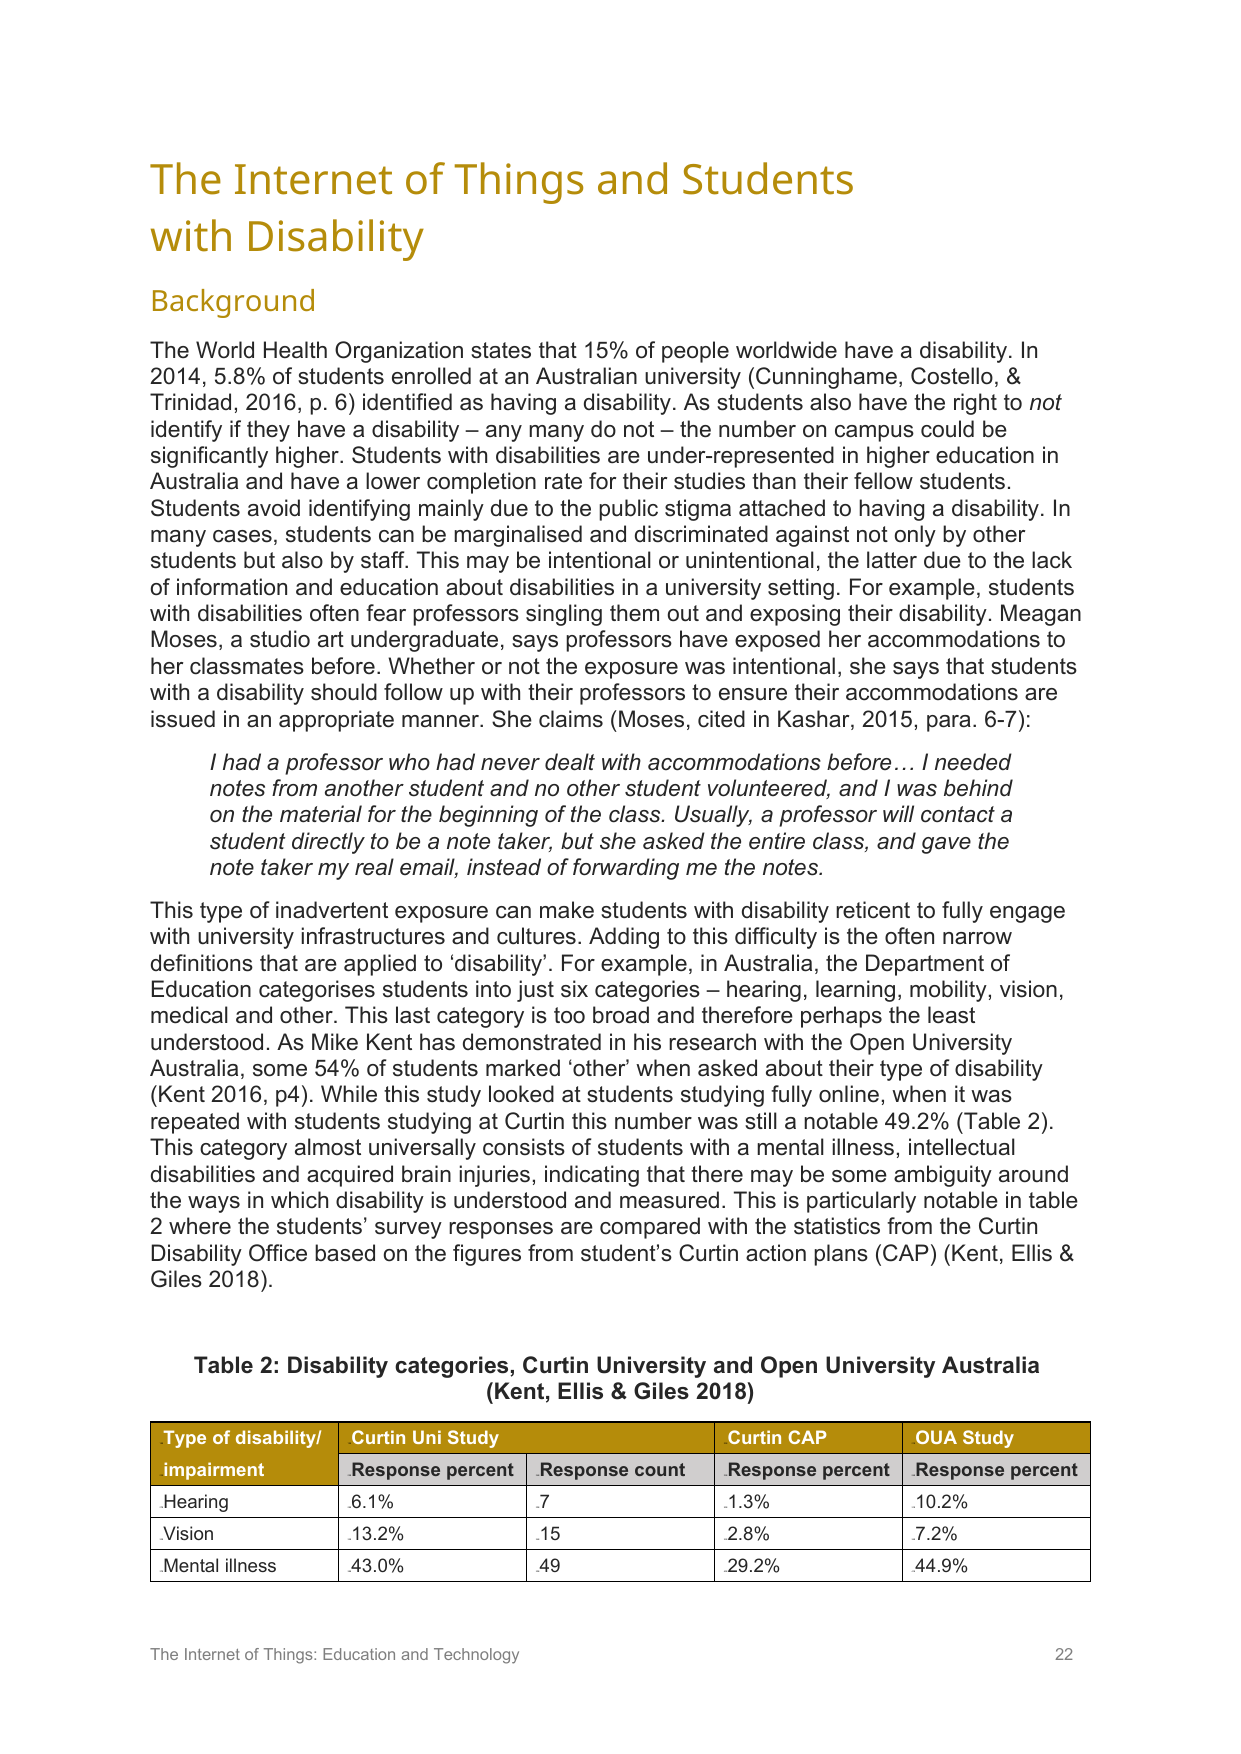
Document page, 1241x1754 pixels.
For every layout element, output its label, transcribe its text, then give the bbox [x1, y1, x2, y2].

table_cell 41B44.9% [903, 1550, 1090, 1581]
subtitle Background [150, 280, 1090, 320]
table_cell 31B10.2% [903, 1486, 1090, 1517]
subtitle The Internet of Things and Students with Disability [150, 150, 1090, 263]
text I had a professor who had never dealt with accommodations before… I needed notes from another student and no other student volunteered, and I was behind on the material for the beginning of the class. Usually, a professor will contact a student directly to be a note taker, but she asked the entire class, and gave the note taker my real email, instead of forwarding me the notes. [209, 748, 1031, 880]
table_cell 23BResponse percent [339, 1454, 526, 1485]
table_cell 26BResponse percent [903, 1454, 1090, 1485]
table_cell 40B29.2% [715, 1550, 902, 1581]
table_cell 30B1.3% [715, 1486, 902, 1517]
table_cell 36B7.2% [903, 1518, 1090, 1549]
table_header 20BCurtin CAP [715, 1423, 902, 1453]
table_cell 28B6.1% [339, 1486, 526, 1517]
table_header 19BCurtin Uni Study [339, 1423, 527, 1453]
table_cell 33B13.2% [339, 1518, 526, 1549]
text The World Health Organization states that 15% of people worldwide have a disability. In 2014, 5.8% of students enrolled at an Australian university (Cunninghame, Costello, & Trinidad, 2016, p. 6) identified as having a disability. As students also have the right to not identify if they have a disability – any many do not – the number on campus could be significantly higher. Students with disabilities are under-represented in higher education in Australia and have a lower completion rate for their studies than their fellow students. Students avoid identifying mainly due to the public stigma attached to having a disability. In many cases, students can be marginalised and discriminated against not only by other students but also by staff. This may be intentional or unintentional, the latter due to the lack of information and education about disabilities in a university setting. For example, students with disabilities often fear professors singling them out and exposing their disability. Meagan Moses, a studio art undergraduate, says professors have exposed her accommodations to her classmates before. Whether or not the exposure was intentional, she says that students with a disability should follow up with their professors to ensure their accommodations are issued in an appropriate manner. She claims (Moses, cited in Kashar, 2015, para. 6-7): [150, 337, 1090, 732]
table_header 18BType of disability/ [151, 1423, 338, 1453]
table_cell 22Bimpairment [151, 1453, 338, 1485]
table_cell 38B43.0% [339, 1550, 526, 1581]
table_cell 32BVision [151, 1518, 338, 1549]
table_cell 39B49 [527, 1550, 714, 1581]
table_cell 25BResponse percent [715, 1454, 902, 1485]
table_cell 29B7 [527, 1486, 714, 1517]
table_cell 35B2.8% [715, 1518, 902, 1549]
table_header 21BOUA Study [903, 1423, 1090, 1453]
table_cell 34B15 [527, 1518, 714, 1549]
table_header [527, 1423, 714, 1453]
table_cell 37BMental illness [151, 1550, 338, 1581]
table_cell 24BResponse count [527, 1454, 714, 1485]
text This type of inadvertent exposure can make students with disability reticent to fully engage with university infrastructures and cultures. Adding to this difficulty is the often narrow definitions that are applied to ‘disability’. For example, in Australia, the Department of Education categorises students into just six categories – hearing, learning, mobility, vision, medical and other. This last category is too broad and therefore perhaps the least understood. As Mike Kent has demonstrated in his research with the Open University Australia, some 54% of students marked ‘other’ when asked about their type of disability (Kent 2016, p4). While this study looked at students studying fully online, when it was repeated with students studying at Curtin this number was still a notable 49.2% (Table 2). This category almost universally consists of students with a mental illness, intellectual disabilities and acquired brain injuries, indicating that there may be some ambiguity around the ways in which disability is understood and measured. This is particularly notable in table 2 where the students’ survey responses are compared with the statistics from the Curtin Disability Office based on the figures from student’s Curtin action plans (CAP) (Kent, Ellis & Giles 2018). [150, 897, 1090, 1292]
table_cell 27BHearing [151, 1486, 338, 1517]
